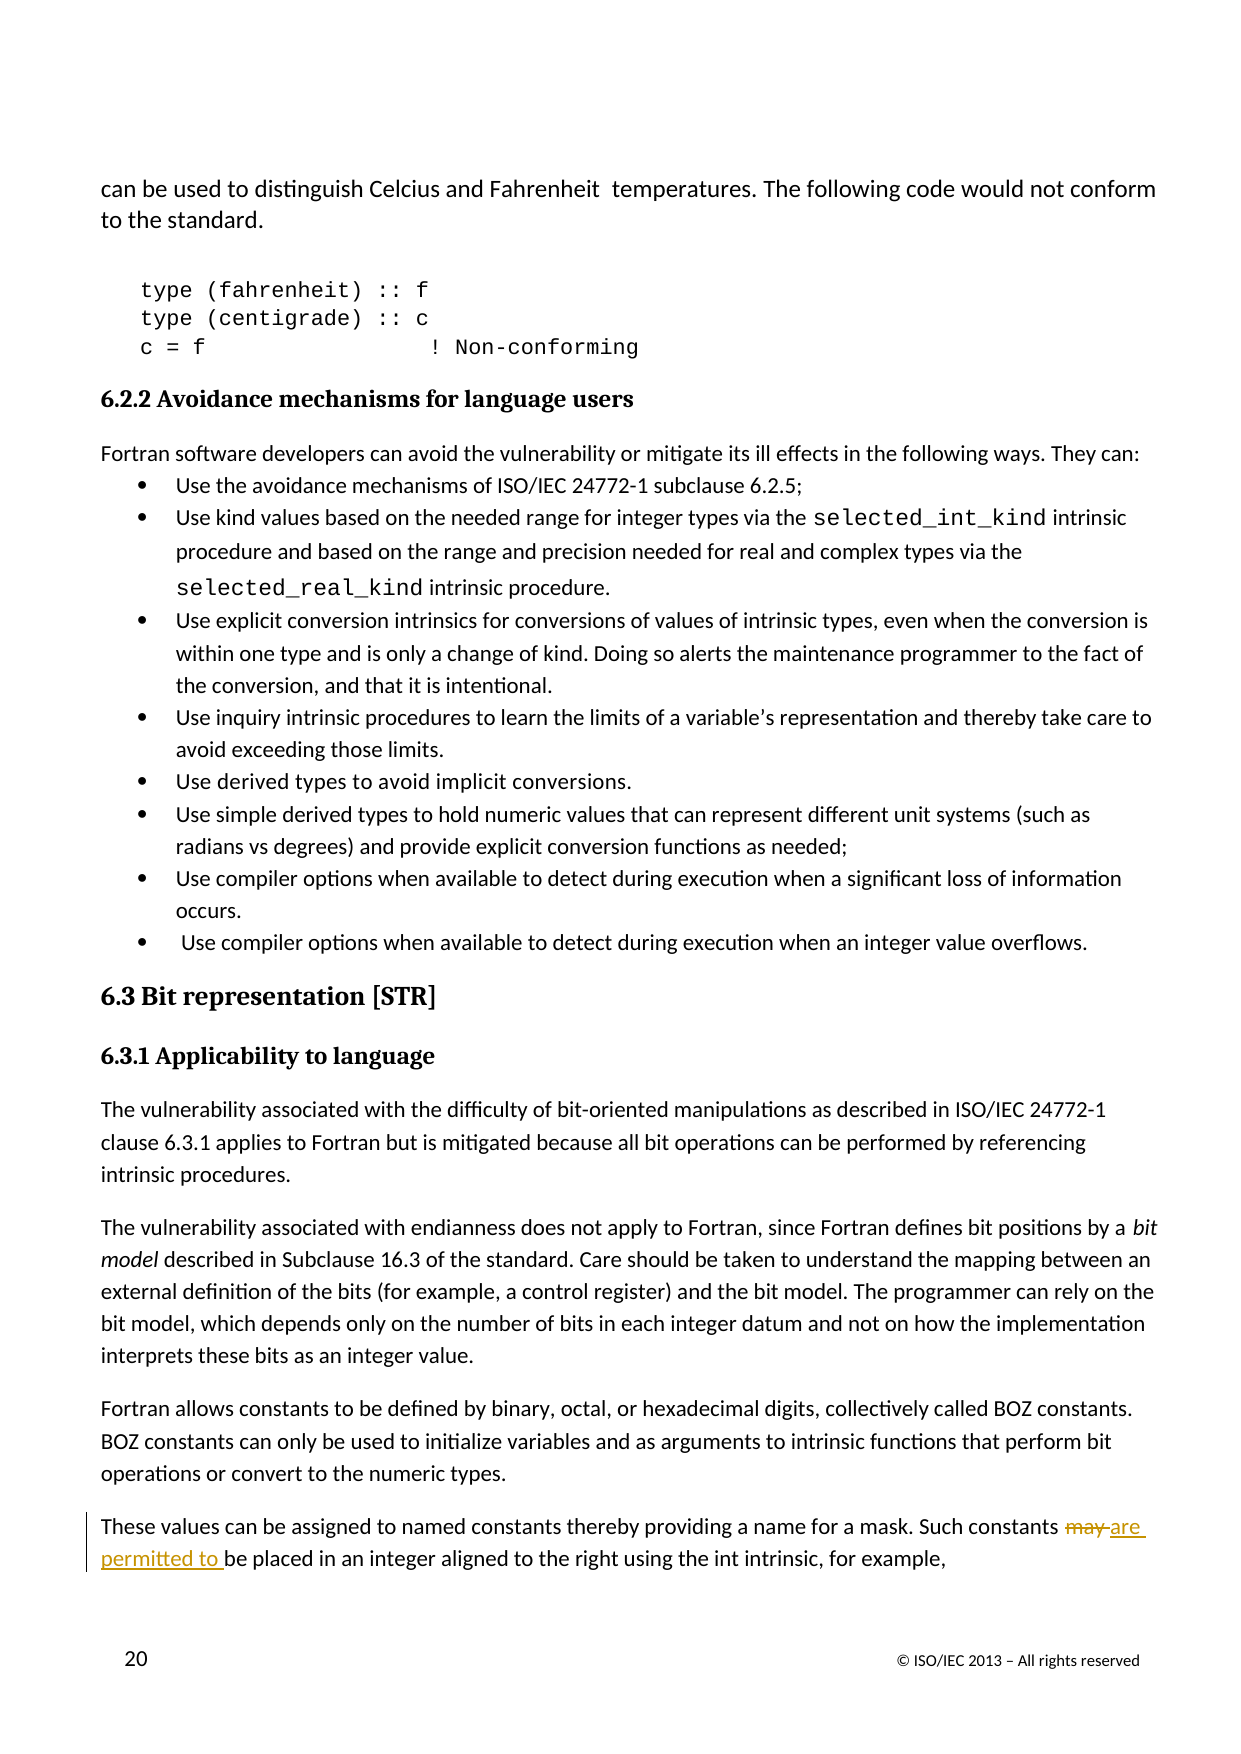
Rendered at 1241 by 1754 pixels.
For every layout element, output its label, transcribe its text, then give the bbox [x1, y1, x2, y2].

list Use kind values based on the needed range for integer types via the selected_int_kind intrinsic procedure and based on the range and precision needed for real and complex types via the selected_real_kind intrinsic procedure. [138, 503, 1164, 602]
text can be used to distinguish Celcius and Fahrenheit temperatures. The following code would not conform to the standard. [101, 173, 1164, 234]
text 6.3.1 Applicability to language [101, 1042, 1164, 1070]
text 6.2.2 Avoidance mechanisms for language users [101, 385, 1164, 414]
list Use inquiry intrinsic procedures to learn the limits of a variable’s representation and thereby take care to avoid exceeding those limits. [138, 703, 1164, 763]
list Use derived types to avoid implicit conversions. [138, 767, 1164, 796]
list Fortran software developers can avoid the vulnerability or mitigate its ill effects in the following ways. They can: [101, 439, 1164, 467]
text The vulnerability associated with endianness does not apply to Fortran, since Fortran defines bit positions by a bit model described in Subclause 16.3 of the standard. Care should be taken to understand the mapping between an external definition of the bits (for example, a control register) and the bit model. The programmer can rely on the bit model, which depends only on the number of bits in each integer datum and not on how the implementation interprets these bits as an integer value. [101, 1213, 1164, 1369]
list Use simple derived types to hold numeric values that can represent different unit systems (such as radians vs degrees) and provide explicit conversion functions as needed; [138, 800, 1164, 860]
text The vulnerability associated with the difficulty of bit-oriented manipulations as described in ISO/IEC 24772-1 clause 6.3.1 applies to Fortran but is mitigated because all bit operations can be performed by referencing intrinsic procedures. [101, 1095, 1164, 1188]
list Use compiler options when available to detect during execution when an integer value overflows. [138, 928, 1164, 956]
list Use the avoidance mechanisms of ISO/IEC 24772-1 subclause 6.2.5; [138, 471, 1164, 499]
text Fortran allows constants to be defined by binary, octal, or hexadecimal digits, collectively called BOZ constants. BOZ constants can only be used to initialize variables and as arguments to intrinsic functions that perform bit operations or convert to the numeric types. [101, 1394, 1164, 1487]
text type (fahrenheit) :: f type (centigrade) :: c c = f ! Non-conforming [101, 245, 1164, 361]
list Use explicit conversion intrinsics for conversions of values of intrinsic types, even when the conversion is within one type and is only a change of kind. Doing so alerts the maintenance programmer to the fact of the conversion, and that it is intentional. [138, 607, 1164, 699]
subtitle 6.3 Bit representation [STR] [101, 981, 1164, 1013]
list Use compiler options when available to detect during execution when a significant loss of information occurs. [138, 864, 1164, 924]
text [101, 1512, 1164, 1572]
